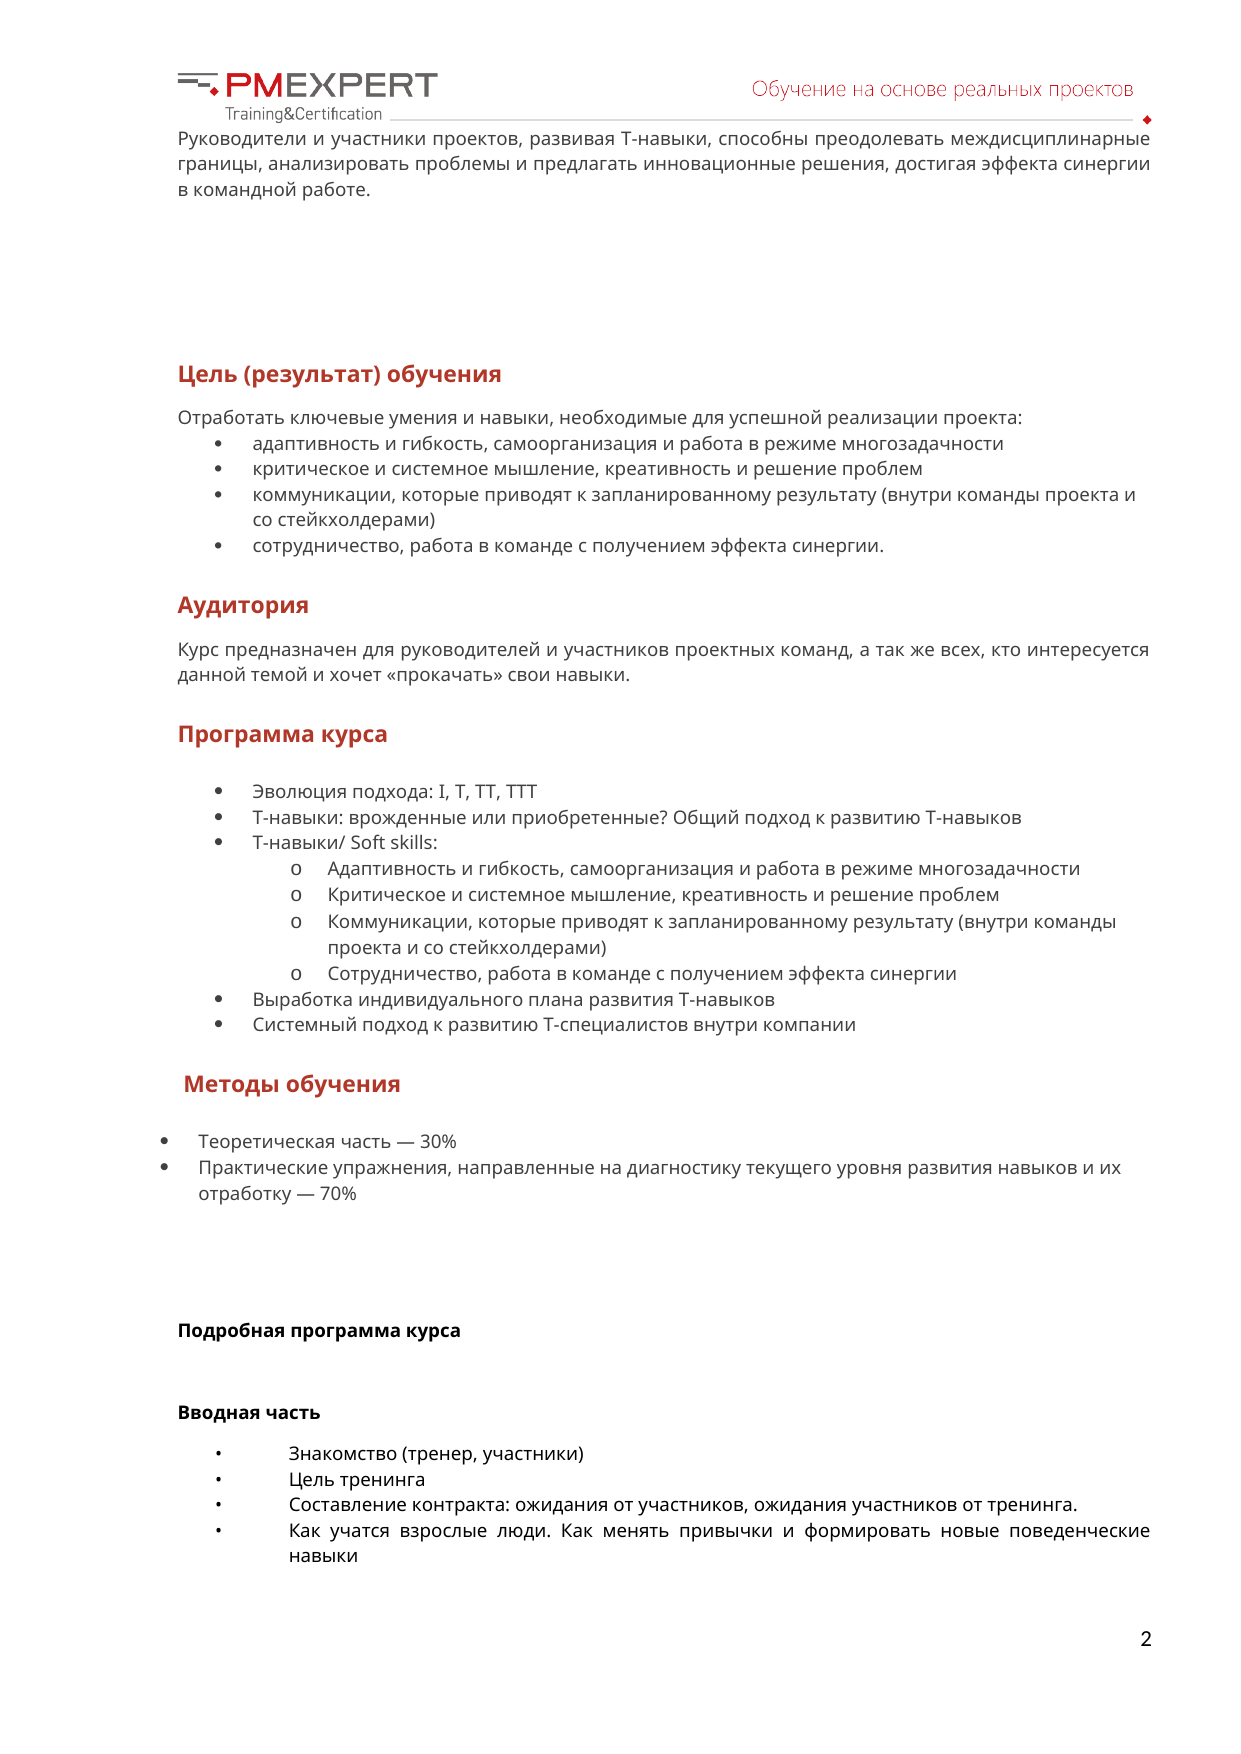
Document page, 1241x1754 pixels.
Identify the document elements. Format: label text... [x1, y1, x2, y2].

list адаптивность и гибкость, самоорганизация и работа в режиме многозадачности [215, 430, 1152, 456]
list Системный подход к развитию Т-специалистов внутри компании [215, 1012, 1152, 1037]
text Подробная программа курса [177, 1317, 1152, 1342]
list Выработка индивидуального плана развития Т-навыков [215, 986, 1152, 1012]
list Как учатся взрослые люди. Как менять привычки и формировать новые поведенческие навыки [215, 1517, 1152, 1568]
list Знакомство (тренер, участники) [215, 1440, 1152, 1466]
text Программа курса [177, 718, 1152, 749]
text Руководители и участники проектов, развивая Т-навыки, способны преодолевать междисциплинарные границы, анализировать проблемы и предлагать инновационные решения, достигая эффекта синергии в командной работе. [177, 125, 1152, 202]
list Адаптивность и гибкость, самоорганизация и работа в режиме многозадачности [290, 855, 1152, 882]
list Составление контракта: ожидания от участников, ожидания участников от тренинга. [215, 1491, 1152, 1517]
list сотрудничество, работа в команде с получением эффекта синергии. [215, 532, 1152, 558]
text Курс предназначен для руководителей и участников проектных команд, а так же всех, кто интересуется данной темой и хочет «прокачать» свои навыки. [177, 636, 1152, 687]
text Вводная часть [177, 1399, 1152, 1425]
list Сотрудничество, работа в команде с получением эффекта синергии [290, 960, 1152, 986]
list Т-навыки: врожденные или приобретенные? Общий подход к развитию Т-навыков [215, 804, 1152, 830]
picture [177, 73, 1152, 125]
list Коммуникации, которые приводят к запланированному результату (внутри команды проекта и со стейкхолдерами) [290, 908, 1152, 960]
list Критическое и системное мышление, креативность и решение проблем [290, 882, 1152, 908]
list Практические упражнения, направленные на диагностику текущего уровня развития навыков и их отработку — 70% [161, 1154, 1152, 1205]
list Т-навыки/ Soft skills: [215, 830, 1152, 855]
list Эволюция подхода: I, T, ТТ, ТТТ [215, 779, 1152, 804]
text Цель (результат) обучения [177, 358, 1152, 389]
list критическое и системное мышление, креативность и решение проблем [215, 456, 1152, 481]
list Теоретическая часть — 30% [161, 1129, 1152, 1154]
text Методы обучения [177, 1068, 1152, 1100]
text Аудитория [177, 589, 1152, 620]
text Отработать ключевые умения и навыки, необходимые для успешной реализации проекта: [177, 405, 1152, 430]
list коммуникации, которые приводят к запланированному результату (внутри команды проекта и со стейкхолдерами) [215, 481, 1152, 532]
list Цель тренинга [215, 1466, 1152, 1491]
